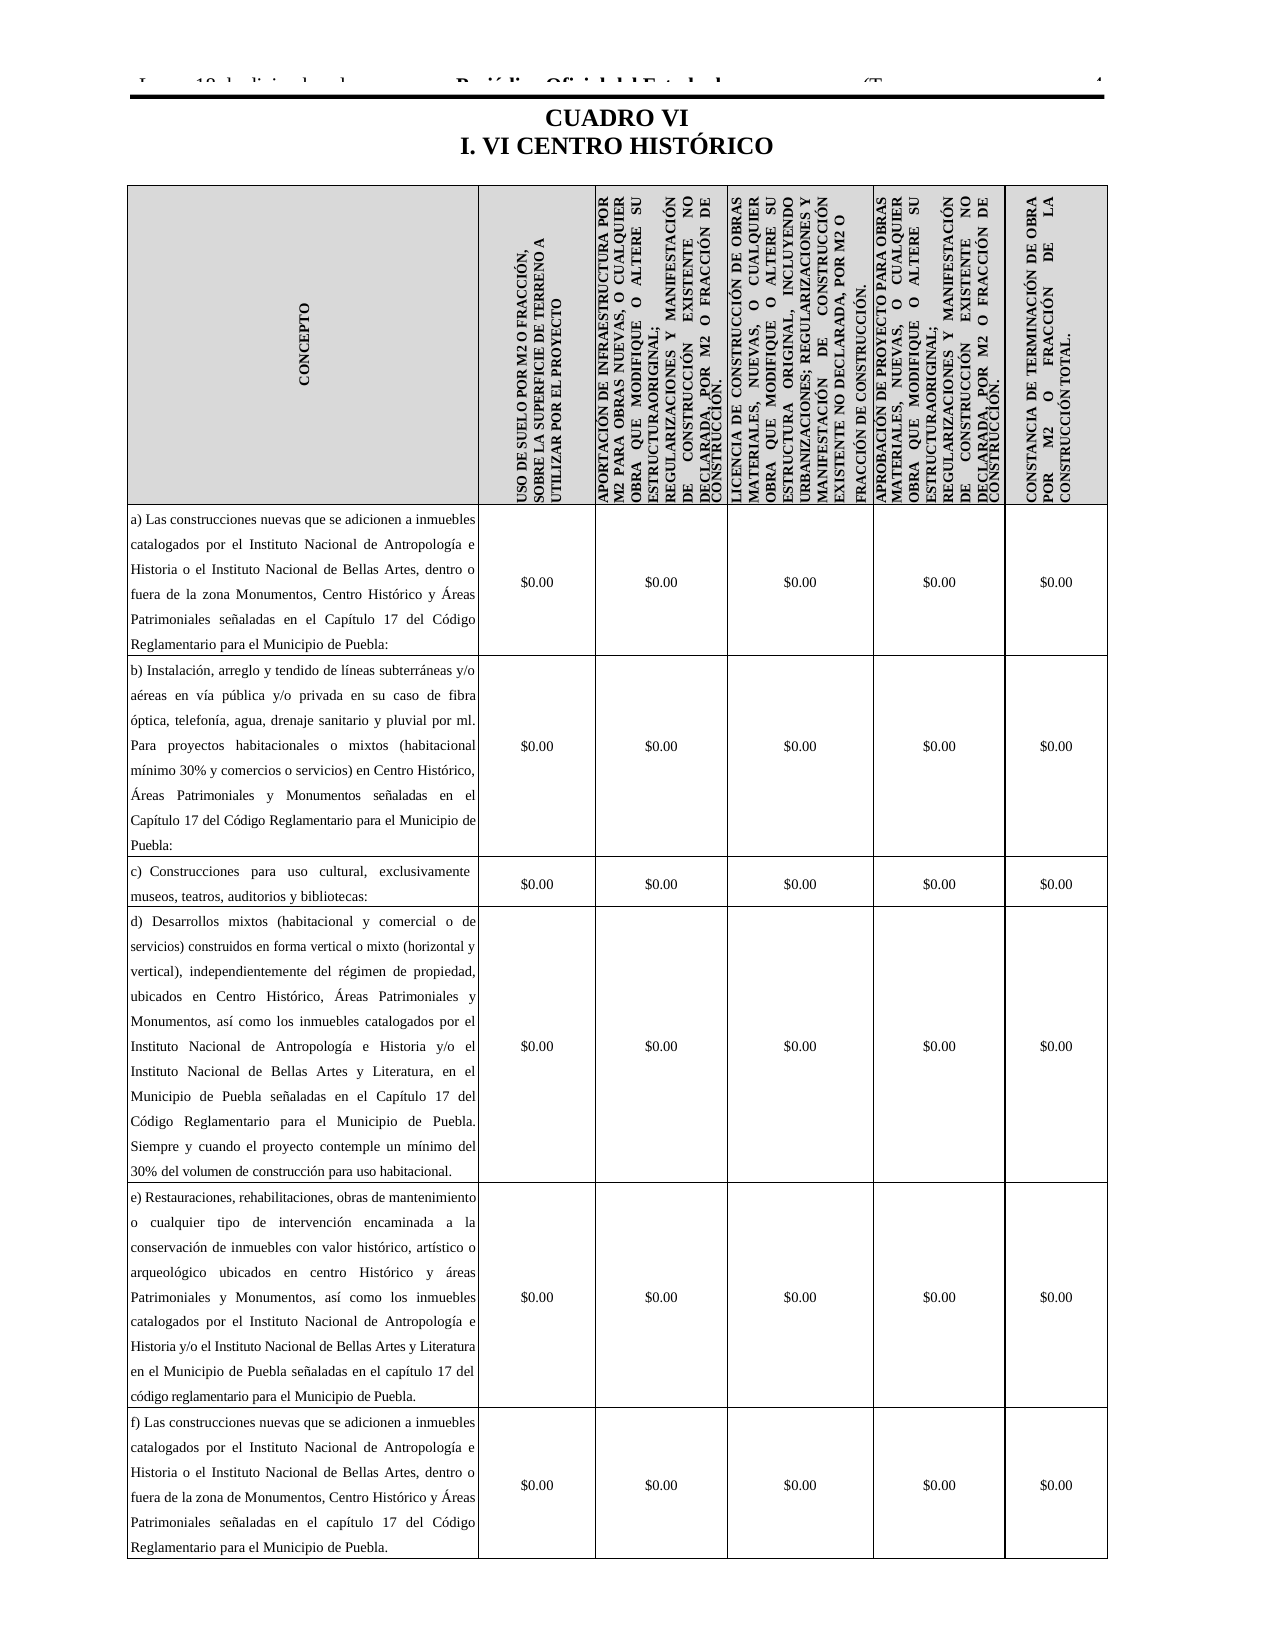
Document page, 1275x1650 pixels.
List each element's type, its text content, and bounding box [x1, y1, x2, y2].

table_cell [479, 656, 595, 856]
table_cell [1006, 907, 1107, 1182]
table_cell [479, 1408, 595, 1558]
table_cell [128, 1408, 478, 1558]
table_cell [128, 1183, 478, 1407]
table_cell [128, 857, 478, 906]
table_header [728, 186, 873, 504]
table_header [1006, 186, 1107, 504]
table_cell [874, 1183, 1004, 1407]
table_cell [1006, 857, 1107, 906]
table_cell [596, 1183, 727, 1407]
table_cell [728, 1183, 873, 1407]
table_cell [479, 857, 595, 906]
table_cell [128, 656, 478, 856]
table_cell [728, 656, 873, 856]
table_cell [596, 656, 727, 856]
list VI CENTRO HISTÓRICO [460, 132, 1164, 160]
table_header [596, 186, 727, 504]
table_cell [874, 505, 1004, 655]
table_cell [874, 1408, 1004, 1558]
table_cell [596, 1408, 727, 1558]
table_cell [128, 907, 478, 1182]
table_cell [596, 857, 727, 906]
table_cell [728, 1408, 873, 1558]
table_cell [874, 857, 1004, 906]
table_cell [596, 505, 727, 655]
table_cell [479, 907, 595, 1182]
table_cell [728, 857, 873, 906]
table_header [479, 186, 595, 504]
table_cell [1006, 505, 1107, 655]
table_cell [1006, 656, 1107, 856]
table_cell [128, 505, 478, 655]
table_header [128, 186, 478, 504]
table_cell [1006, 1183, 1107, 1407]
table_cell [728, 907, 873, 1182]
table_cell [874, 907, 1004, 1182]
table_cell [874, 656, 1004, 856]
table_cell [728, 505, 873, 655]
text CUADRO VI [545, 104, 1164, 132]
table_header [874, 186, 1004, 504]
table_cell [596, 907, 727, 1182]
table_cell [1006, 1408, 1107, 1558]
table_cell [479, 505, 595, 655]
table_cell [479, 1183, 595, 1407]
